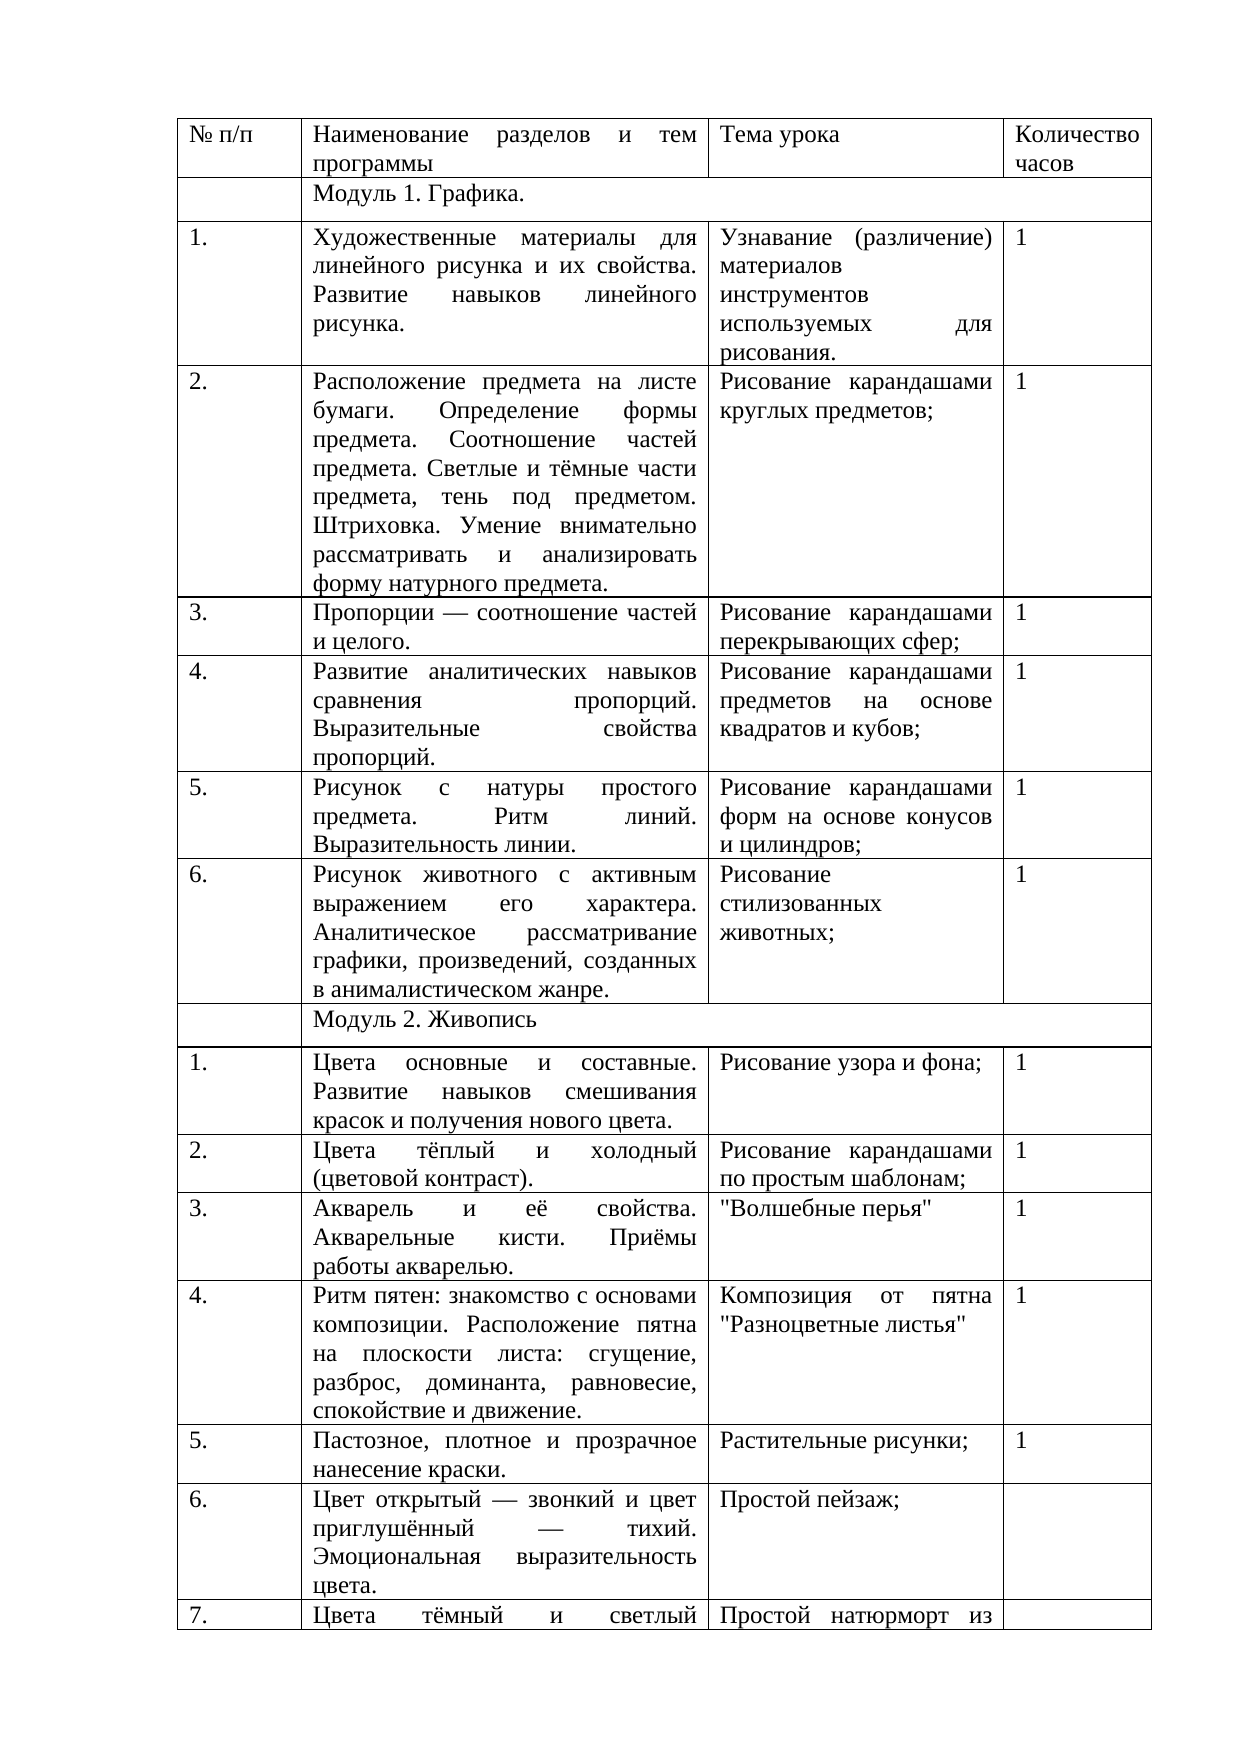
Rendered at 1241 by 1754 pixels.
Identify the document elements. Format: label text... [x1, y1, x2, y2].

table_cell 1 [1004, 1281, 1151, 1424]
table_cell 1 [1004, 222, 1151, 365]
table_cell [1004, 1600, 1151, 1629]
table_cell Композиция от пятна "Разноцветные листья" [709, 1281, 1003, 1424]
table_cell Рисование стилизованных животных; [709, 859, 1003, 1003]
table_cell Цвета тёплый и холодный (цветовой контраст). [302, 1135, 708, 1192]
table_cell 1 [1004, 859, 1151, 1003]
table_cell Рисунок с натуры простого предмета. Ритм линий. Выразительность линии. [302, 772, 708, 858]
table_header Тема урока [709, 119, 1003, 177]
table_cell 1 [1004, 1048, 1151, 1134]
table_cell [1004, 1484, 1151, 1599]
table_cell 1 [1004, 1135, 1151, 1192]
table_cell 1 [1004, 772, 1151, 858]
table_cell Рисование карандашами предметов на основе квадратов и кубов; [709, 656, 1003, 771]
table_cell 4. [178, 1281, 301, 1424]
table_cell 2. [178, 366, 301, 596]
table_cell Цвет открытый — звонкий и цвет приглушённый — тихий. Эмоциональная выразительность цвета. [302, 1484, 708, 1599]
table_cell Рисование узора и фона; [709, 1048, 1003, 1134]
table_cell Пастозное, плотное и прозрачное нанесение краски. [302, 1425, 708, 1483]
table_cell Рисование карандашами по простым шаблонам; [709, 1135, 1003, 1192]
table_cell 1 [1004, 1425, 1151, 1483]
table_cell Рисование карандашами перекрывающих сфер; [709, 598, 1003, 655]
table_cell Модуль 1. Графика. [302, 178, 1151, 221]
table_cell Простой пейзаж; [709, 1484, 1003, 1599]
table_cell Цвета основные и составные. Развитие навыков смешивания красок и получения нового цвета. [302, 1048, 708, 1134]
table_cell 5. [178, 1425, 301, 1483]
table_cell Рисование карандашами форм на основе конусов и цилиндров; [709, 772, 1003, 858]
table_cell Расположение предмета на листе бумаги. Определение формы предмета. Соотношение частей предмета. Светлые и тёмные части предмета, тень под предметом. Штриховка. Умение внимательно рассматривать и анализировать форму натурного предмета. [302, 366, 708, 596]
table_cell 7. [178, 1600, 301, 1629]
table_cell 1. [178, 222, 301, 365]
table_cell Узнавание (различение) материалов инструментов используемых для рисования. [709, 222, 1003, 365]
table_cell 6. [178, 859, 301, 1003]
table_cell 1 [1004, 598, 1151, 655]
table_header Наименование разделов и тем программы [302, 119, 708, 177]
table_cell Рисунок животного с активным выражением его характера. Аналитическое рассматривание графики, произведений, созданных в анималистическом жанре. [302, 859, 708, 1003]
table_cell Акварель и её свойства. Акварельные кисти. Приёмы работы акварелью. [302, 1193, 708, 1279]
table_cell 4. [178, 656, 301, 771]
table_cell 5. [178, 772, 301, 858]
table_cell "Волшебные перья" [709, 1193, 1003, 1279]
table_cell 1 [1004, 1193, 1151, 1279]
table_cell Развитие аналитических навыков сравнения пропорций. Выразительные свойства пропорций. [302, 656, 708, 771]
table_cell Пропорции — соотношение частей и целого. [302, 598, 708, 655]
table_cell 2. [178, 1135, 301, 1192]
table_cell Ритм пятен: знакомство с основами композиции. Расположение пятна на плоскости листа: сгущение, разброс, доминанта, равновесие, спокойствие и движение. [302, 1281, 708, 1424]
table_cell 1 [1004, 366, 1151, 596]
table_cell Растительные рисунки; [709, 1425, 1003, 1483]
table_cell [709, 1600, 1003, 1629]
table_cell 1 [1004, 656, 1151, 771]
table_cell 3. [178, 598, 301, 655]
table_cell [178, 178, 301, 221]
table_cell Художественные материалы для линейного рисунка и их свойства. Развитие навыков линейного рисунка. [302, 222, 708, 365]
table_header № п/п [178, 119, 301, 177]
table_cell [302, 1600, 708, 1629]
table_cell 6. [178, 1484, 301, 1599]
table_cell 3. [178, 1193, 301, 1279]
table_cell [178, 1004, 301, 1046]
table_cell 1. [178, 1048, 301, 1134]
table_cell Модуль 2. Живопись [302, 1004, 1151, 1046]
table_cell Рисование карандашами круглых предметов; [709, 366, 1003, 596]
table_header Количество часов [1004, 119, 1151, 177]
